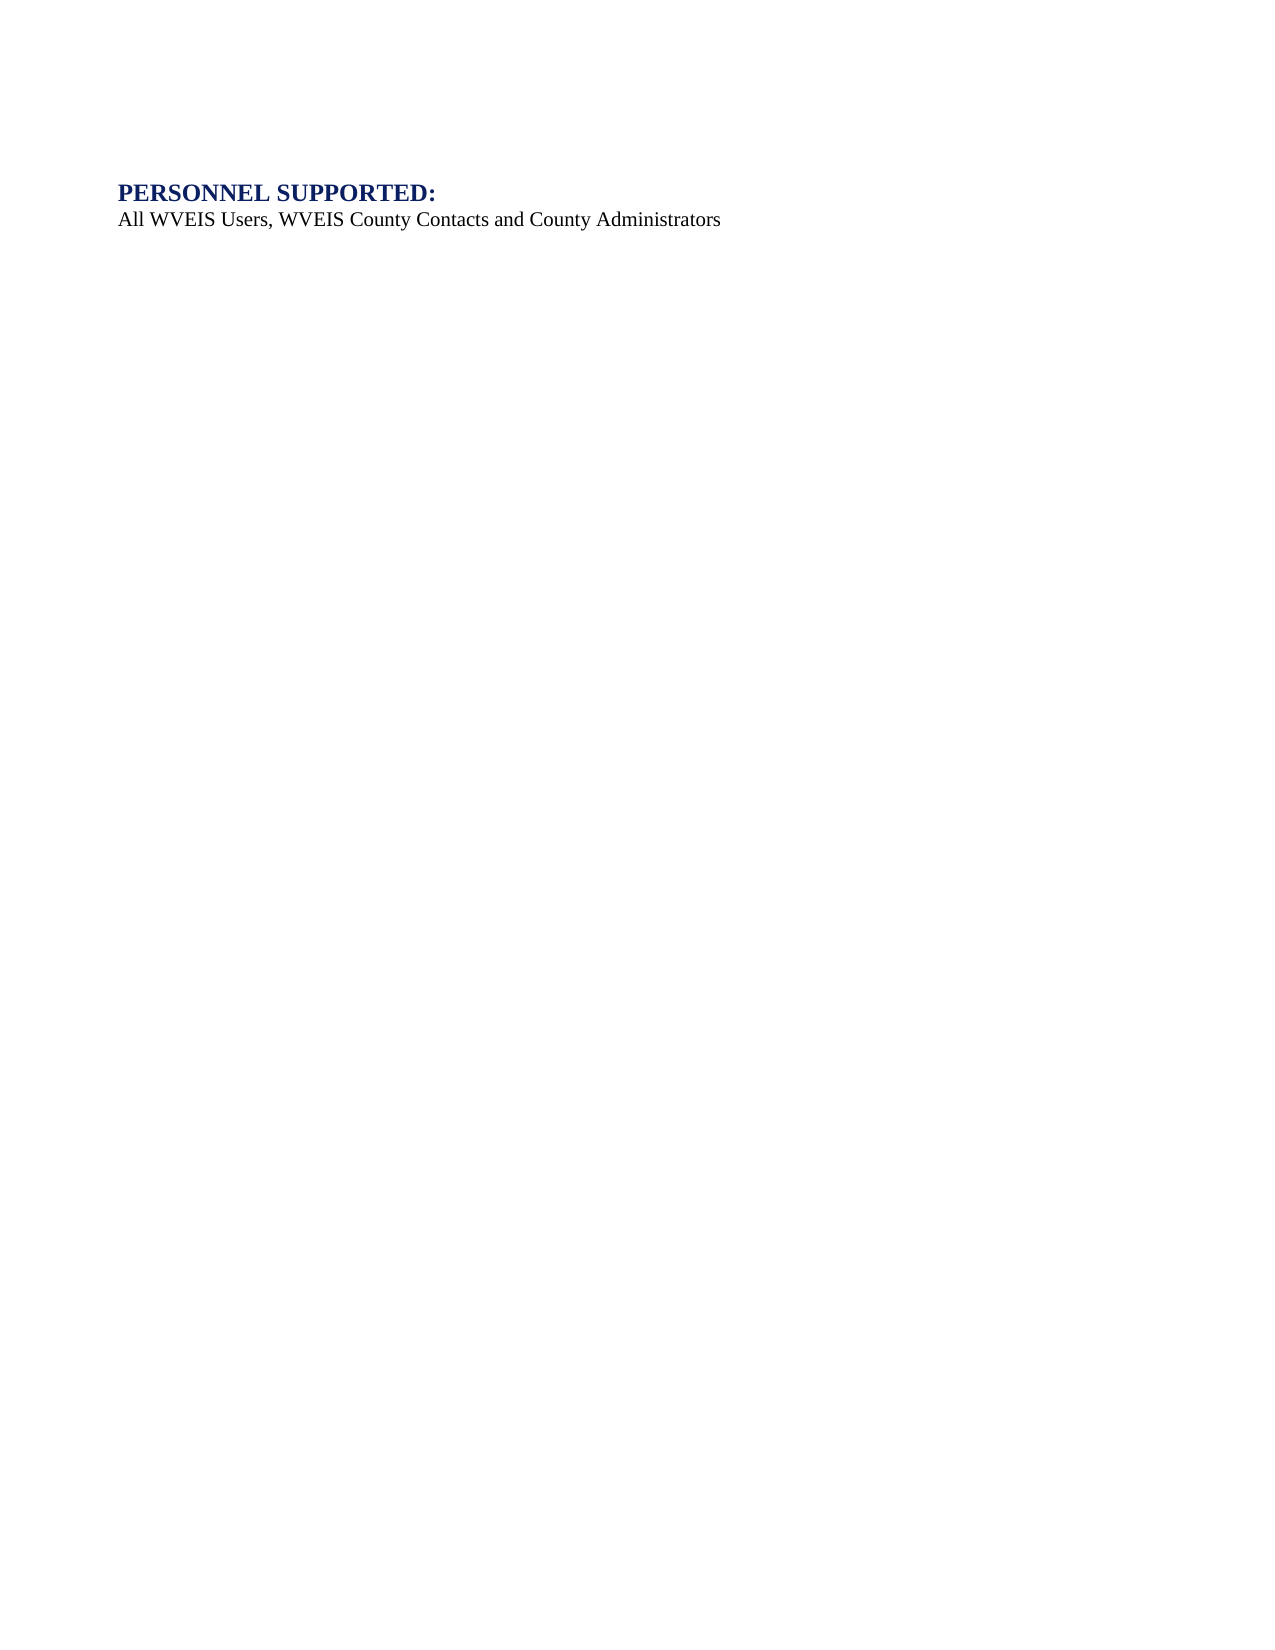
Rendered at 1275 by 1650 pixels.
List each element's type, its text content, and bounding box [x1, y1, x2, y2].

text All WVEIS Users, WVEIS County Contacts and County Administrators [37, 207, 1191, 231]
text PERSONNEL SUPPORTED: [118, 178, 1191, 207]
